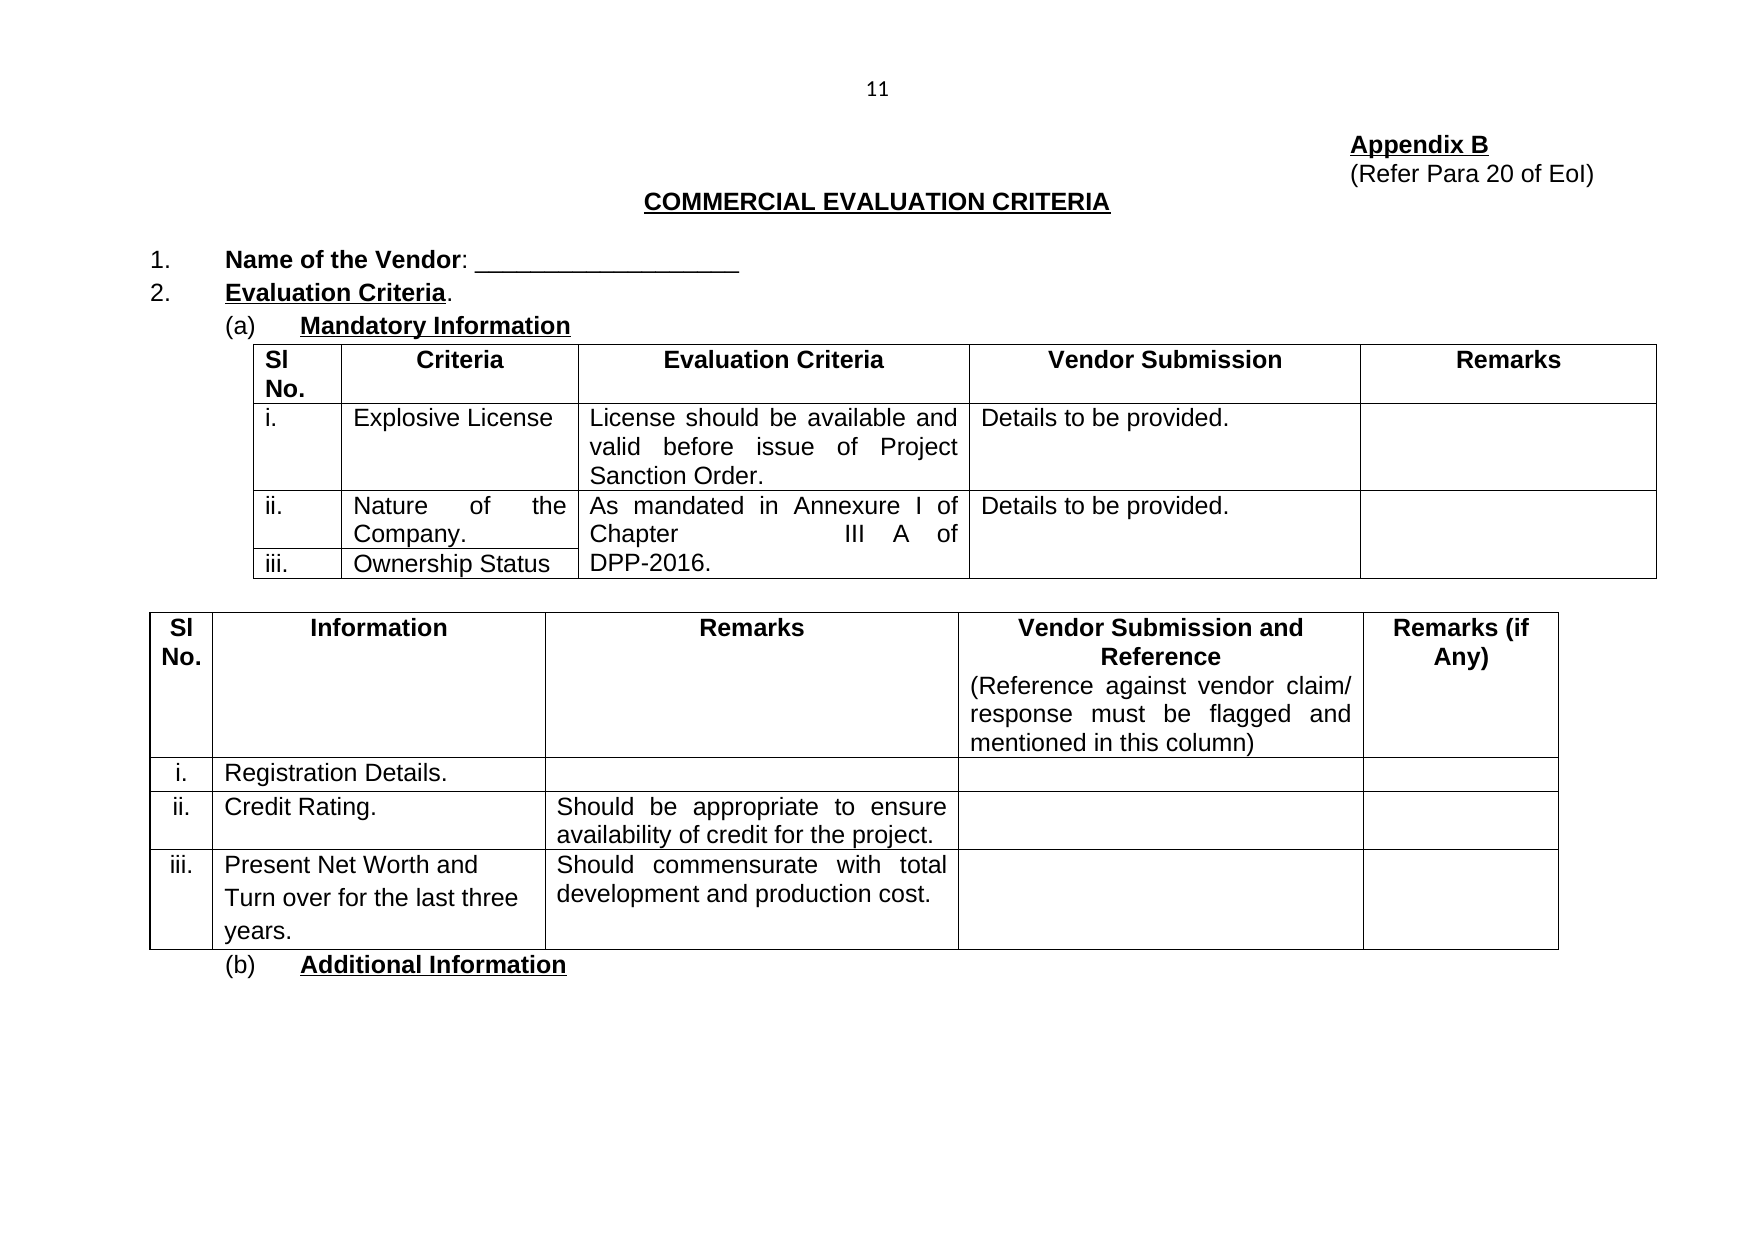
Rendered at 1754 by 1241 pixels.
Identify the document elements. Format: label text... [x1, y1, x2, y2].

table_header Vendor Submission [970, 345, 1360, 402]
table_cell iii. [151, 850, 212, 949]
table_cell ii. [254, 491, 341, 548]
table_cell Registration Details. [213, 758, 545, 791]
table_cell [1364, 792, 1558, 849]
table_cell [1364, 850, 1558, 949]
text (a) Mandatory Information [150, 311, 1604, 339]
table_header Remarks [546, 613, 958, 757]
table_cell Details to be provided. [970, 404, 1360, 490]
text (b) Additional Information [150, 950, 1604, 978]
table_cell [959, 758, 1363, 791]
table_cell As mandated in Annexure I of Chapter III A of DPP-2016. [579, 491, 969, 578]
table_cell [959, 792, 1363, 849]
table_cell iii. [254, 549, 341, 578]
table_cell Ownership Status [342, 549, 578, 578]
text 1. Name of the Vendor: ___________________ [150, 245, 1604, 273]
table_cell Should be appropriate to ensure availability of credit for the project. [546, 792, 958, 849]
table_cell [1361, 404, 1656, 490]
table_cell [1364, 758, 1558, 791]
table_cell Explosive License [342, 404, 578, 490]
table_header Remarks [1361, 345, 1656, 402]
table_cell i. [254, 404, 341, 490]
table_cell ii. [151, 792, 212, 849]
table_cell Details to be provided. [970, 491, 1360, 578]
table_cell [1361, 491, 1656, 578]
table_cell Credit Rating. [213, 792, 545, 849]
table_cell License should be available and valid before issue of Project Sanction Order. [579, 404, 969, 490]
table_header Information [213, 613, 545, 757]
table_cell [546, 758, 958, 791]
text Appendix B [1275, 130, 1604, 158]
table_cell i. [151, 758, 212, 791]
text COMMERCIAL EVALUATION CRITERIA [150, 187, 1604, 216]
text 2. Evaluation Criteria. [150, 278, 1604, 307]
table_cell Present Net Worth and Turn over for the last three years. [213, 850, 545, 949]
table_header Remarks (if Any) [1364, 613, 1558, 757]
table_cell Nature of the Company. [342, 491, 578, 548]
table_cell Should commensurate with total development and production cost. [546, 850, 958, 949]
table_header Evaluation Criteria [579, 345, 969, 402]
table_header Sl No. [254, 345, 341, 402]
table_header Criteria [342, 345, 578, 402]
table_header Sl No. [151, 613, 212, 757]
table_header Vendor Submission and Reference (Reference against vendor claim/ response must be flagged and mentioned in this column) [959, 613, 1363, 757]
table_cell [959, 850, 1363, 949]
text (Refer Para 20 of EoI) [1350, 158, 1604, 187]
